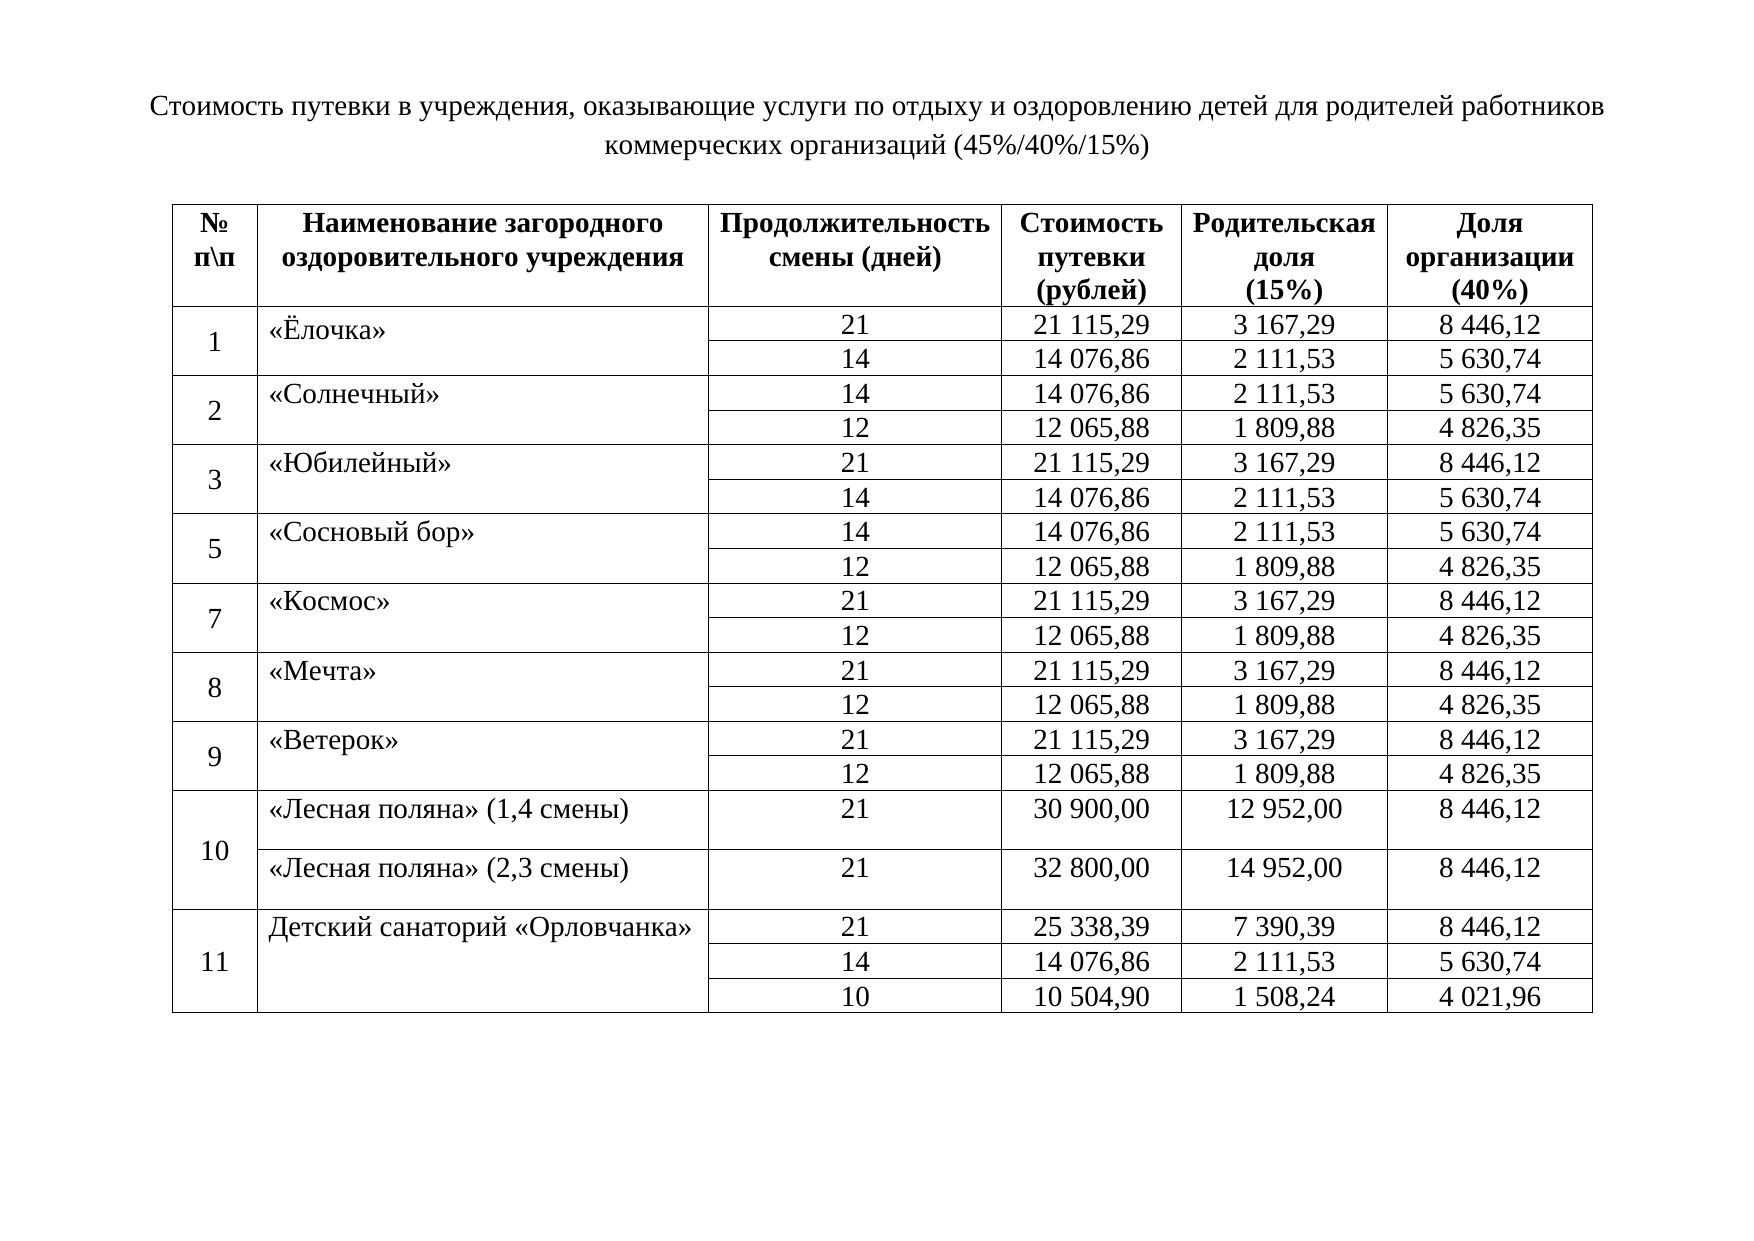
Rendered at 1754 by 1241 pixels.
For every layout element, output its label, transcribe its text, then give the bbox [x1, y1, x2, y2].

table_cell 21 [709, 445, 1001, 479]
table_cell 1 [173, 307, 257, 375]
table_cell 12 [709, 618, 1001, 652]
text Стоимость путевки в учреждения, оказывающие услуги по отдыху и оздоровлению детей для родителей работников коммерческих организаций (45%/40%/15%) [118, 88, 1636, 161]
table_cell 8 446,12 [1388, 910, 1592, 943]
table_cell 12 952,00 [1182, 791, 1387, 849]
table_cell 7 [173, 584, 257, 652]
table_cell 14 076,86 [1002, 376, 1181, 409]
table_cell 4 021,96 [1388, 979, 1592, 1012]
table_cell 14 076,86 [1002, 480, 1181, 513]
table_cell 21 115,29 [1002, 653, 1181, 686]
table_cell 2 111,53 [1182, 376, 1387, 409]
table_cell 21 [709, 791, 1001, 849]
table_cell 7 390,39 [1182, 910, 1387, 943]
table_cell 3 167,29 [1182, 722, 1387, 755]
table_header Стоимость путевки (рублей) [1002, 205, 1181, 306]
table_cell 4 826,35 [1388, 549, 1592, 582]
table_cell 21 [709, 722, 1001, 755]
table_cell 4 826,35 [1388, 756, 1592, 790]
table_cell «Лесная поляна» (2,3 смены) [258, 850, 708, 908]
table_cell 8 446,12 [1388, 791, 1592, 849]
table_cell 12 065,88 [1002, 756, 1181, 790]
table_cell «Юбилейный» [258, 445, 708, 513]
table_cell 12 [709, 756, 1001, 790]
table_cell «Космос» [258, 584, 708, 652]
table_cell 21 115,29 [1002, 722, 1181, 755]
table_cell 1 809,88 [1182, 756, 1387, 790]
table_cell 14 [709, 944, 1001, 978]
table_cell 8 446,12 [1388, 653, 1592, 686]
table_cell 32 800,00 [1002, 850, 1181, 908]
table_cell 21 [709, 584, 1001, 617]
table_cell 3 167,29 [1182, 653, 1387, 686]
table_cell 12 065,88 [1002, 618, 1181, 652]
table_cell «Ветерок» [258, 722, 708, 790]
table_cell Детский санаторий «Орловчанка» [258, 910, 708, 1012]
table_header Родительская доля (15%) [1182, 205, 1387, 306]
table_cell 8 446,12 [1388, 722, 1592, 755]
table_cell 30 900,00 [1002, 791, 1181, 849]
table_cell 4 826,35 [1388, 687, 1592, 721]
table_header № п\п [173, 205, 257, 306]
table_cell 21 [709, 307, 1001, 340]
table_cell 12 [709, 549, 1001, 582]
table_cell 10 [709, 979, 1001, 1012]
table_cell 1 508,24 [1182, 979, 1387, 1012]
table_cell 5 630,74 [1388, 480, 1592, 513]
table_cell 5 630,74 [1388, 944, 1592, 978]
table_cell 2 111,53 [1182, 944, 1387, 978]
table_cell 14 952,00 [1182, 850, 1387, 908]
table_cell 10 [173, 791, 257, 908]
table_cell 8 446,12 [1388, 850, 1592, 908]
table_cell «Лесная поляна» (1,4 смены) [258, 791, 708, 849]
table_cell 5 630,74 [1388, 514, 1592, 548]
table_cell 4 826,35 [1388, 618, 1592, 652]
table_cell 8 446,12 [1388, 584, 1592, 617]
table_cell 12 [709, 411, 1001, 444]
table_cell 12 065,88 [1002, 687, 1181, 721]
table_cell 2 111,53 [1182, 480, 1387, 513]
table_cell 3 167,29 [1182, 307, 1387, 340]
table_cell 9 [173, 722, 257, 790]
table_cell 21 [709, 910, 1001, 943]
table_cell 2 111,53 [1182, 514, 1387, 548]
table_cell 21 115,29 [1002, 445, 1181, 479]
table_header Доля организации (40%) [1388, 205, 1592, 306]
table_cell 3 [173, 445, 257, 513]
table_cell 3 167,29 [1182, 445, 1387, 479]
table_cell 8 446,12 [1388, 445, 1592, 479]
table_cell 21 [709, 850, 1001, 908]
table_cell 21 115,29 [1002, 584, 1181, 617]
table_cell 11 [173, 910, 257, 1012]
table_cell 21 115,29 [1002, 307, 1181, 340]
table_cell 14 076,86 [1002, 341, 1181, 375]
table_cell «Мечта» [258, 653, 708, 721]
table_cell 25 338,39 [1002, 910, 1181, 943]
table_cell 1 809,88 [1182, 549, 1387, 582]
table_cell 3 167,29 [1182, 584, 1387, 617]
table_cell «Ёлочка» [258, 307, 708, 375]
table_cell 10 504,90 [1002, 979, 1181, 1012]
table_cell 1 809,88 [1182, 618, 1387, 652]
table_cell 12 065,88 [1002, 411, 1181, 444]
table_cell 8 [173, 653, 257, 721]
table_cell 5 [173, 514, 257, 582]
table_cell 21 [709, 653, 1001, 686]
table_cell 14 [709, 341, 1001, 375]
table_cell 2 [173, 376, 257, 444]
table_cell 8 446,12 [1388, 307, 1592, 340]
table_cell 5 630,74 [1388, 341, 1592, 375]
table_cell 14 [709, 376, 1001, 409]
table_header Наименование загородного оздоровительного учреждения [258, 205, 708, 306]
table_cell 5 630,74 [1388, 376, 1592, 409]
table_cell «Солнечный» [258, 376, 708, 444]
table_cell 14 076,86 [1002, 944, 1181, 978]
table_cell «Сосновый бор» [258, 514, 708, 582]
table_cell 2 111,53 [1182, 341, 1387, 375]
table_cell 12 [709, 687, 1001, 721]
table_cell 14 [709, 514, 1001, 548]
table_cell 14 [709, 480, 1001, 513]
table_cell 1 809,88 [1182, 687, 1387, 721]
table_cell 1 809,88 [1182, 411, 1387, 444]
table_header Продолжительность смены (дней) [709, 205, 1001, 306]
table_cell 14 076,86 [1002, 514, 1181, 548]
table_cell 12 065,88 [1002, 549, 1181, 582]
table_cell 4 826,35 [1388, 411, 1592, 444]
